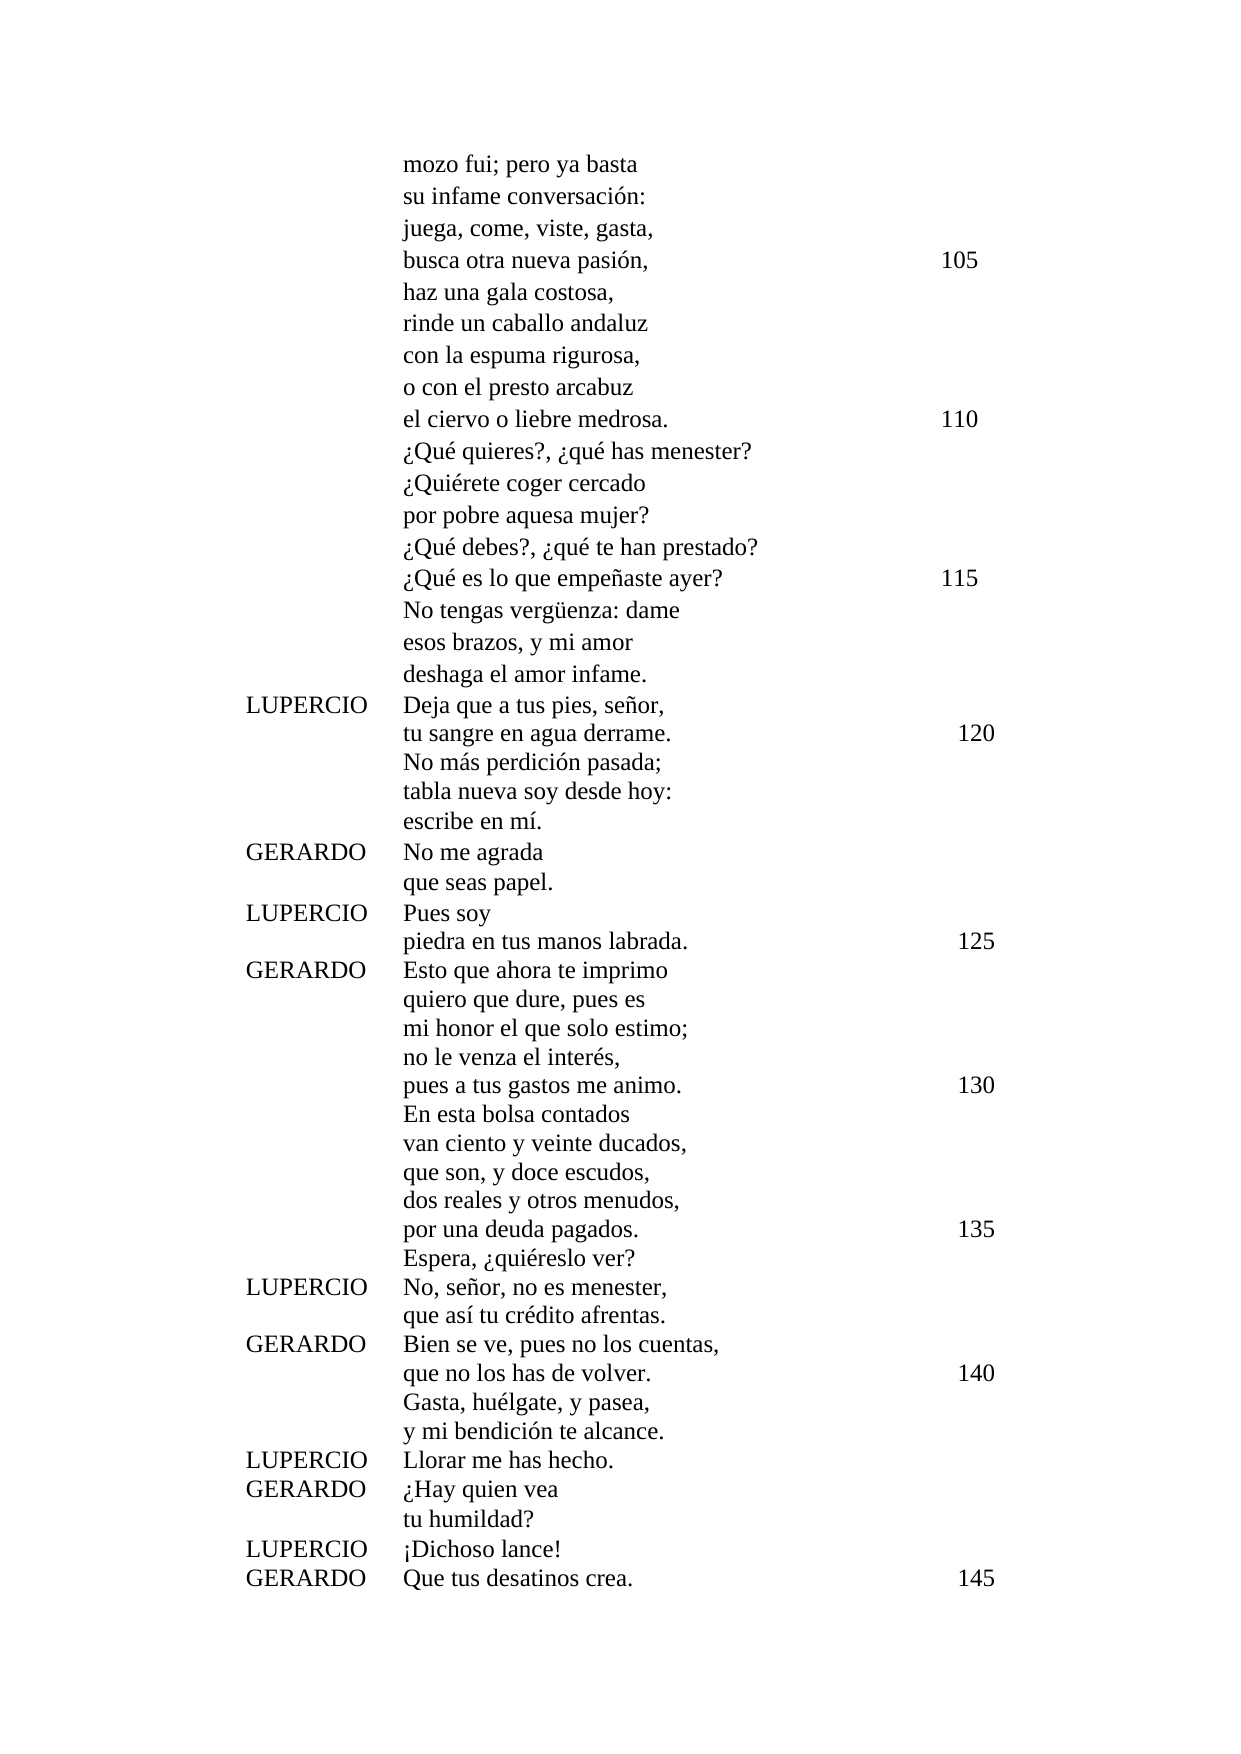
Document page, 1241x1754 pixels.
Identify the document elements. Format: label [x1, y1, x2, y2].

table_cell [246, 690, 994, 837]
table_cell [246, 1330, 994, 1445]
table_cell [246, 1445, 994, 1474]
table_cell [246, 148, 994, 690]
table_cell [246, 1564, 994, 1592]
table_cell [246, 1272, 994, 1329]
table_cell [246, 1474, 994, 1534]
table_cell [246, 955, 994, 1272]
table_cell [246, 837, 994, 898]
table_cell [246, 1535, 994, 1563]
table_cell [246, 898, 994, 955]
